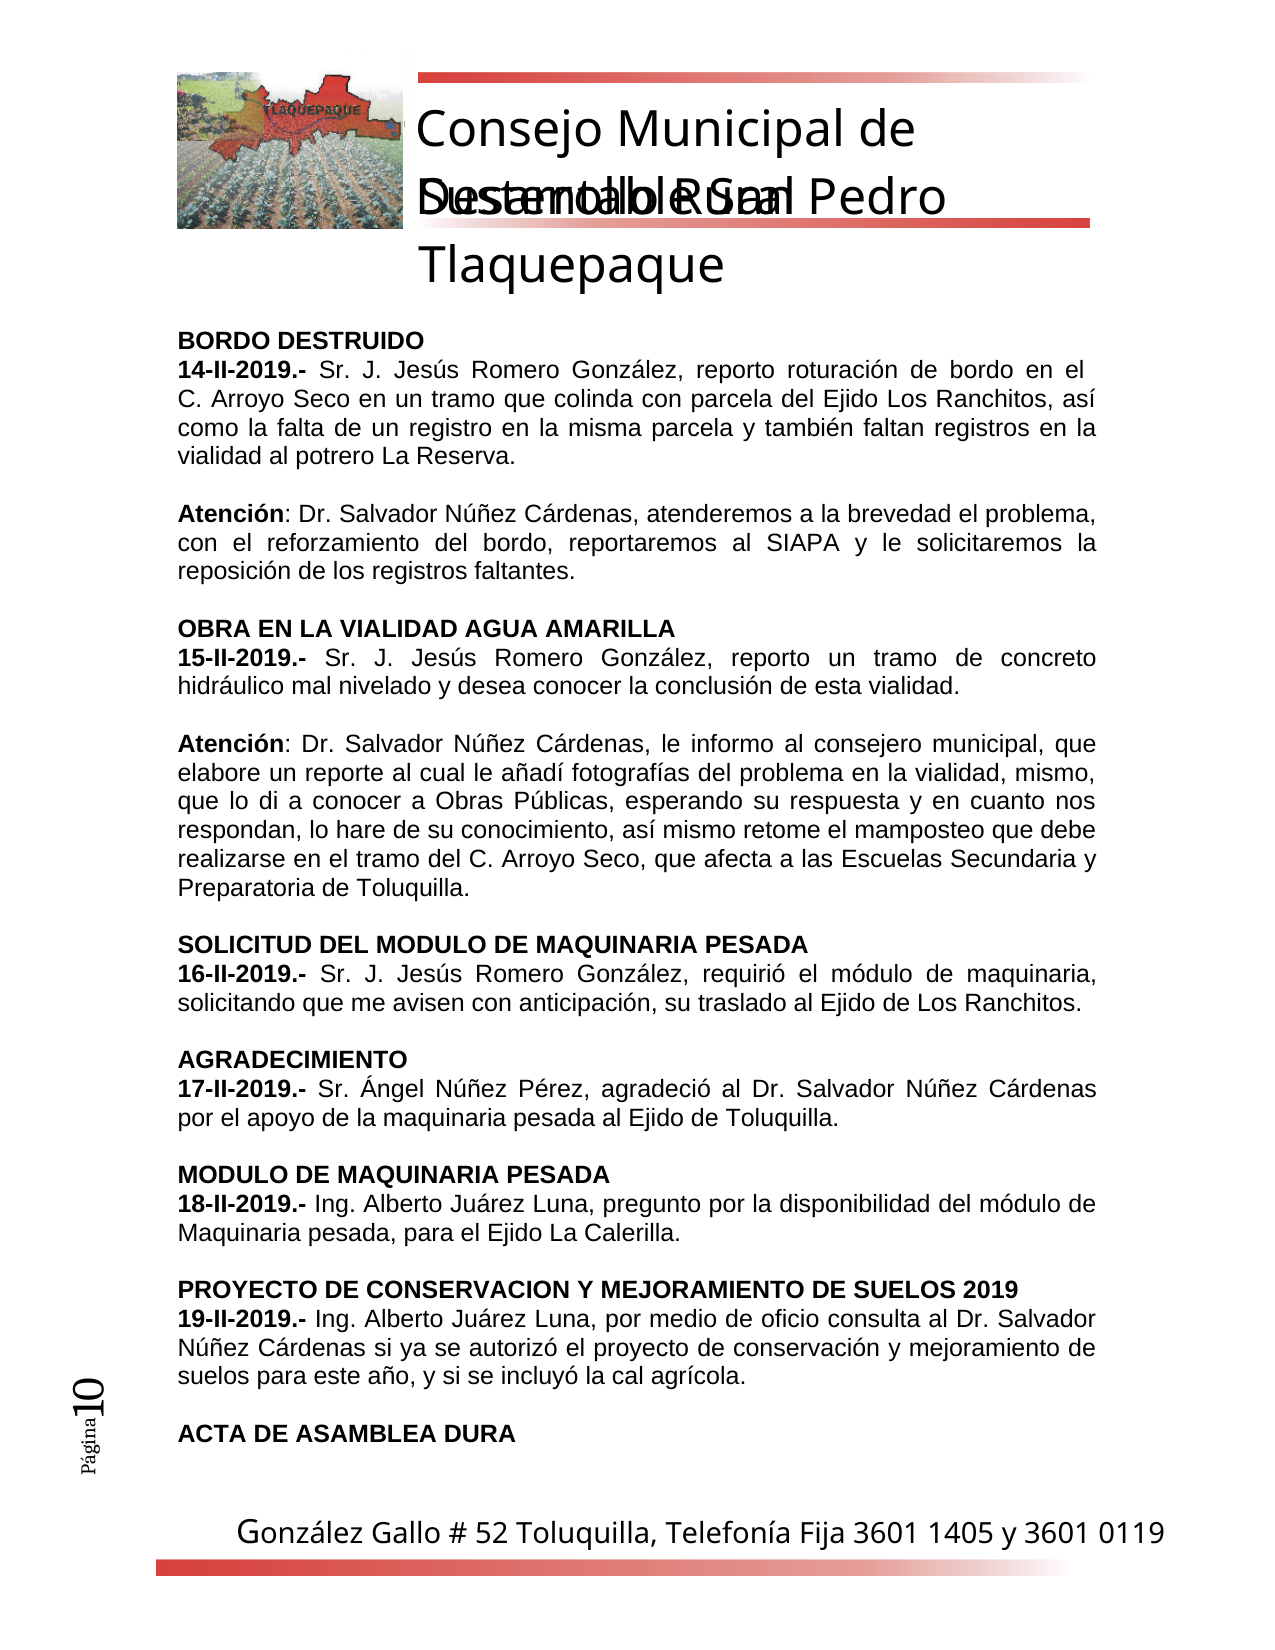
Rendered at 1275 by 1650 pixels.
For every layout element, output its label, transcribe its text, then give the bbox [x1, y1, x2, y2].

text 16-II-2019.- Sr. J. Jesús Romero González, requirió el módulo de maquinaria, solicitando que me avisen con anticipación, su traslado al Ejido de Los Ranchitos. [177, 959, 1098, 1016]
text 14-II-2019.- Sr. J. Jesús Romero González, reporto roturación de bordo en el C. Arroyo Seco en un tramo que colinda con parcela del Ejido Los Ranchitos, así como la falta de un registro en la misma parcela y también faltan registros en la vialidad al potrero La Reserva. [177, 355, 1098, 470]
text AGRADECIMIENTO [177, 1045, 1098, 1074]
text ACTA DE ASAMBLEA DURA [177, 1419, 1098, 1448]
text 18-II-2019.- Ing. Alberto Juárez Luna, pregunto por la disponibilidad del módulo de Maquinaria pesada, para el Ejido La Calerilla. [177, 1189, 1098, 1246]
text 19-II-2019.- Ing. Alberto Juárez Luna, por medio de oficio consulta al Dr. Salvador Núñez Cárdenas si ya se autorizó el proyecto de conservación y mejoramiento de suelos para este año, y si se incluyó la cal agrícola. [177, 1304, 1098, 1390]
text MODULO DE MAQUINARIA PESADA [177, 1160, 1098, 1189]
text Atención: Dr. Salvador Núñez Cárdenas, le informo al consejero municipal, que elabore un reporte al cual le añadí fotografías del problema en la vialidad, mismo, que lo di a conocer a Obras Públicas, esperando su respuesta y en cuanto nos respondan, lo hare de su conocimiento, así mismo retome el mamposteo que debe realizarse en el tramo del C. Arroyo Seco, que afecta a las Escuelas Secundaria y Preparatoria de Toluquilla. [177, 729, 1098, 901]
picture [418, 71, 1094, 83]
picture [156, 1558, 1074, 1576]
picture [177, 51, 411, 229]
text SOLICITUD DEL MODULO DE MAQUINARIA PESADA [177, 930, 1098, 959]
text 15-II-2019.- Sr. J. Jesús Romero González, reporto un tramo de concreto hidráulico mal nivelado y desea conocer la conclusión de esta vialidad. [177, 643, 1098, 700]
text BORDO DESTRUIDO [177, 326, 1098, 355]
text OBRA EN LA VIALIDAD AGUA AMARILLA [177, 614, 1098, 643]
text Atención: Dr. Salvador Núñez Cárdenas, atenderemos a la brevedad el problema, con el reforzamiento del bordo, reportaremos al SIAPA y le solicitaremos la reposición de los registros faltantes. [177, 499, 1098, 585]
picture [417, 217, 1091, 228]
text 17-II-2019.- Sr. Ángel Núñez Pérez, agradeció al Dr. Salvador Núñez Cárdenas por el apoyo de la maquinaria pesada al Ejido de Toluquilla. [177, 1074, 1098, 1131]
text PROYECTO DE CONSERVACION Y MEJORAMIENTO DE SUELOS 2019 [177, 1275, 1098, 1304]
